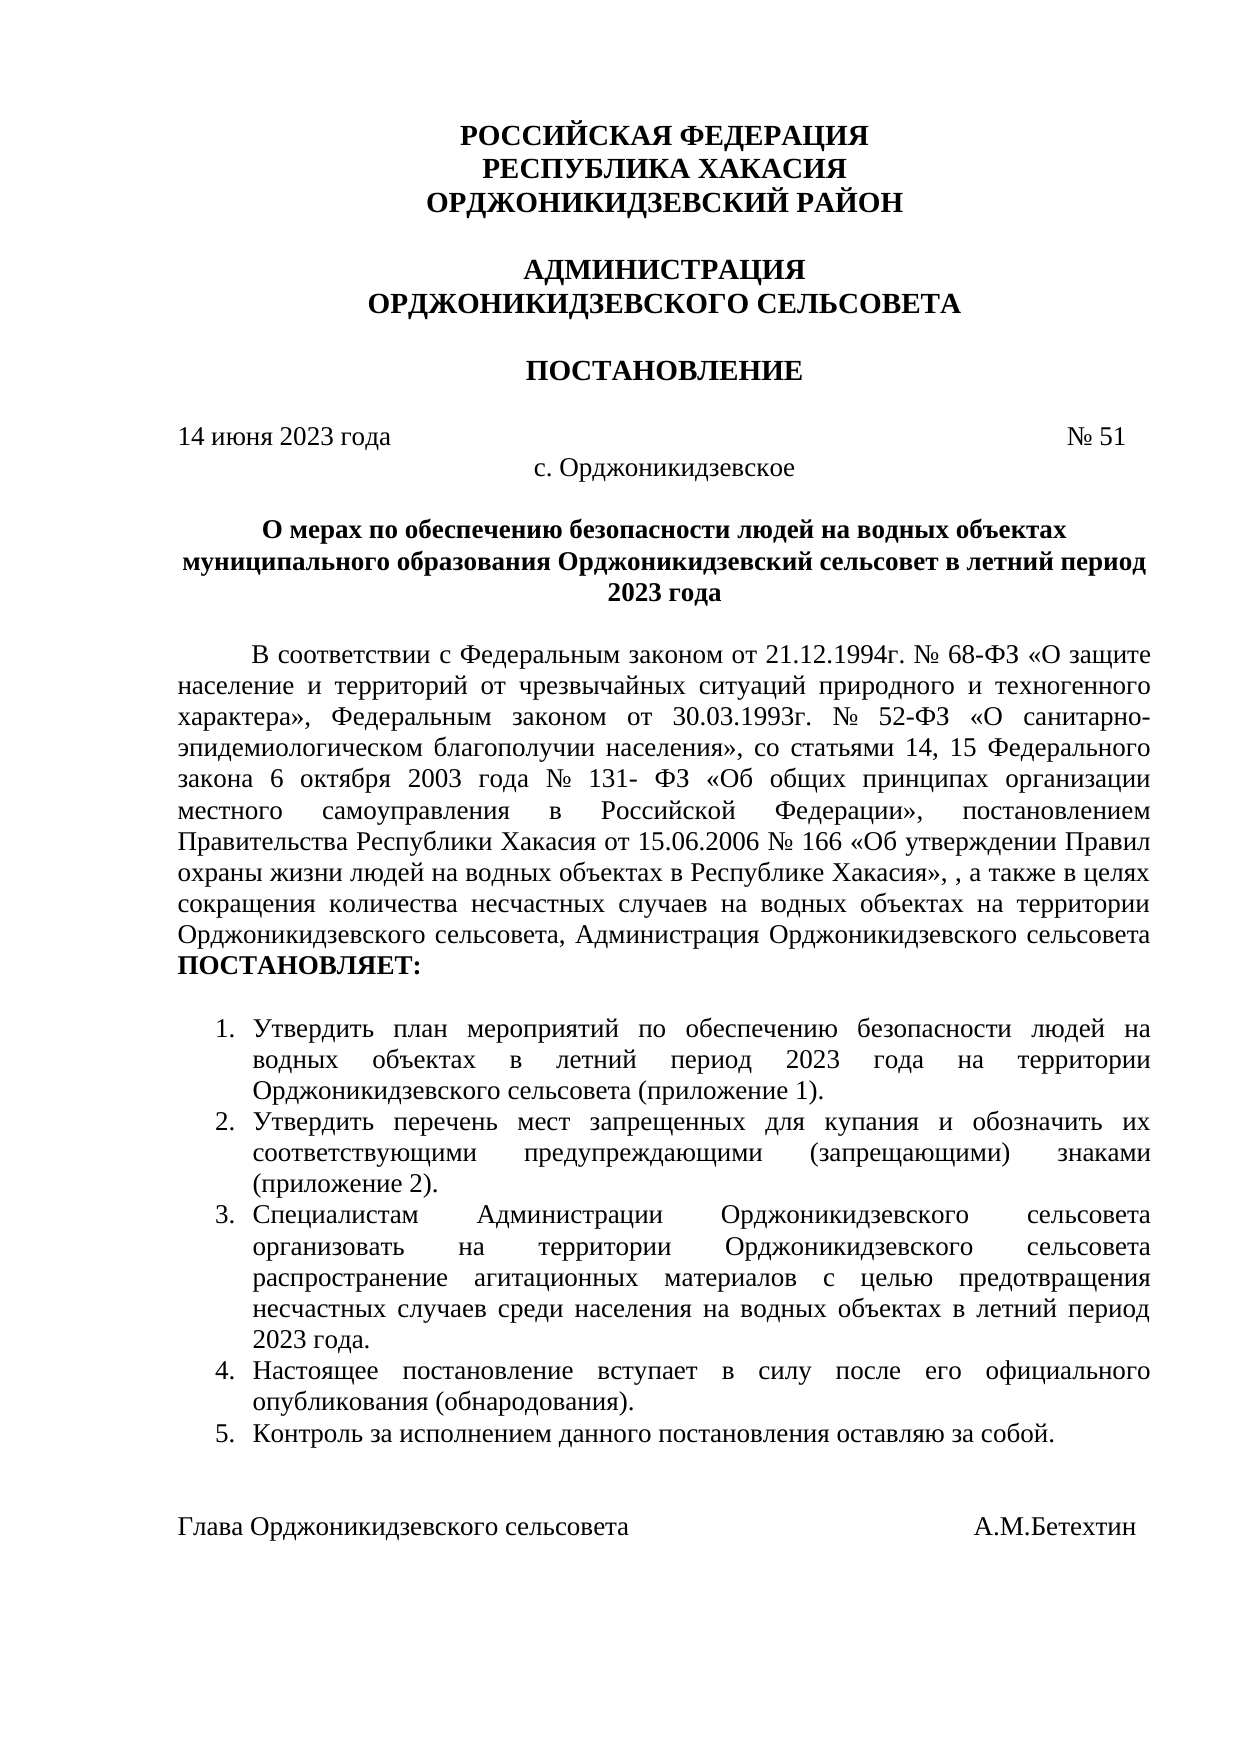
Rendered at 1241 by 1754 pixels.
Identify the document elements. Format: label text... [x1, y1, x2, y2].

text В соответствии с Федеральным законом от 21.12.1994г. № 68-ФЗ «О защите население и территорий от чрезвычайных ситуаций природного и техногенного характера», Федеральным законом от 30.03.1993г. № 52-ФЗ «О санитарно-эпидемиологическом благополучии населения», со статьями 14, 15 Федерального закона 6 октября 2003 года № 131- ФЗ «Об общих принципах организации местного самоуправления в Российской Федерации», постановлением Правительства Республики Хакасия от 15.06.2006 № 166 «Об утверждении Правил охраны жизни людей на водных объектах в Республике Хакасия», , а также в целях сокращения количества несчастных случаев на водных объектах на территории Орджоникидзевского сельсовета, Администрация Орджоникидзевского сельсовета ПОСТАНОВЛЯЕТ: [177, 638, 1152, 981]
list Специалистам Администрации Орджоникидзевского сельсовета организовать на территории Орджоникидзевского сельсовета распространение агитационных материалов с целью предотвращения несчастных случаев среди населения на водных объектах в летний период 2023 года. [215, 1199, 1152, 1354]
text ПОСТАНОВЛЕНИЕ [177, 353, 1152, 386]
text ОРДЖОНИКИДЗЕВСКОГО СЕЛЬСОВЕТА [177, 286, 1152, 319]
text 14 июня 2023 года № 51 [177, 420, 1152, 451]
text АДМИНИСТРАЦИЯ [177, 252, 1152, 286]
text Глава Орджоникидзевского сельсовета А.М.Бетехтин [177, 1510, 1152, 1541]
list Настоящее постановление вступает в силу после его официального опубликования (обнародования). [215, 1354, 1152, 1417]
text с. Орджоникидзевское [177, 451, 1152, 482]
text РОССИЙСКАЯ ФЕДЕРАЦИЯ [177, 118, 1152, 152]
text О мерах по обеспечению безопасности людей на водных объектах муниципального образования Орджоникидзевский сельсовет в летний период 2023 года [177, 513, 1152, 607]
list Утвердить план мероприятий по обеспечению безопасности людей на водных объектах в летний период 2023 года на территории Орджоникидзевского сельсовета (приложение 1). [215, 1012, 1152, 1105]
text РЕСПУБЛИКА ХАКАСИЯ [177, 152, 1152, 185]
list Контроль за исполнением данного постановления оставляю за собой. [215, 1417, 1152, 1448]
text ОРДЖОНИКИДЗЕВСКИЙ РАЙОН [177, 185, 1152, 219]
list Утвердить перечень мест запрещенных для купания и обозначить их соответствующими предупреждающими (запрещающими) знаками (приложение 2). [215, 1105, 1152, 1199]
